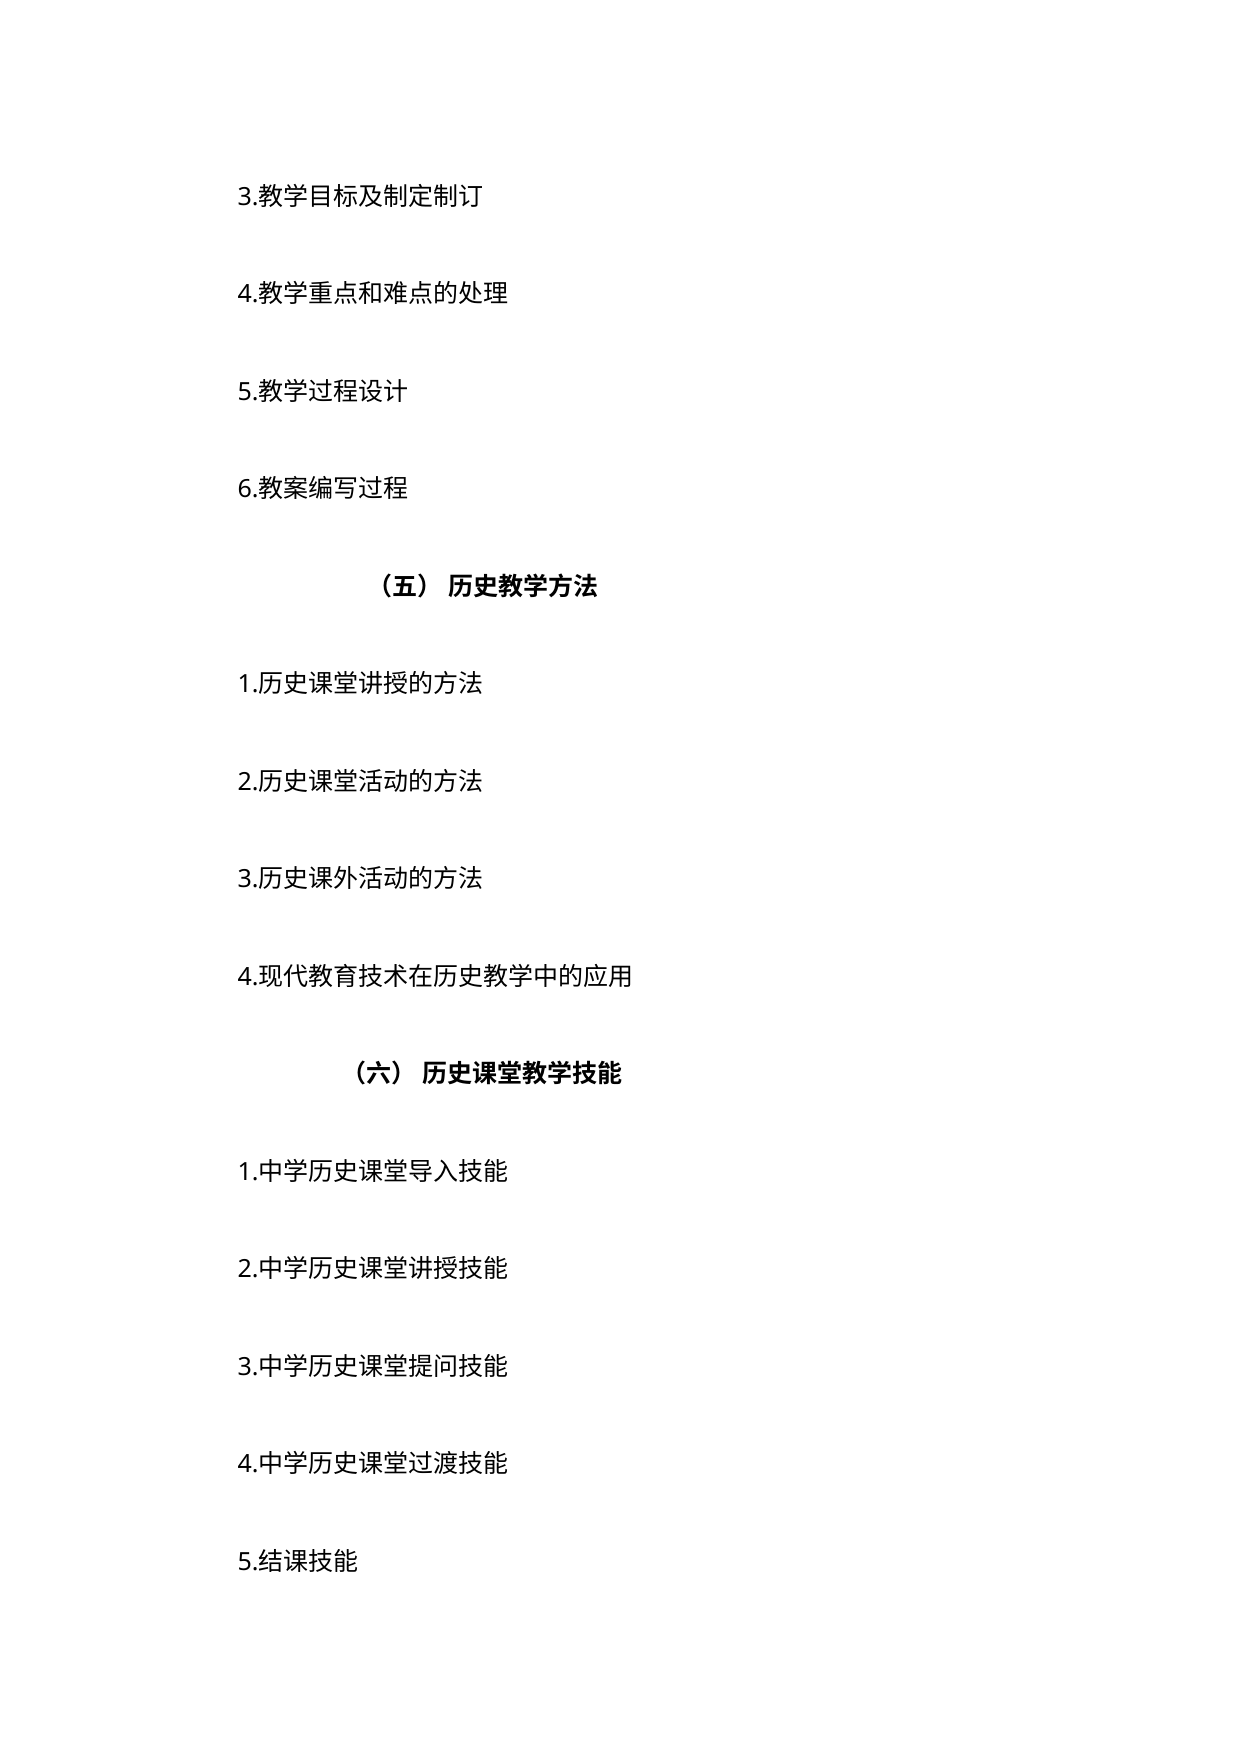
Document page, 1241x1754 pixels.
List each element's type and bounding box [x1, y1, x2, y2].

text [237, 162, 1053, 1592]
